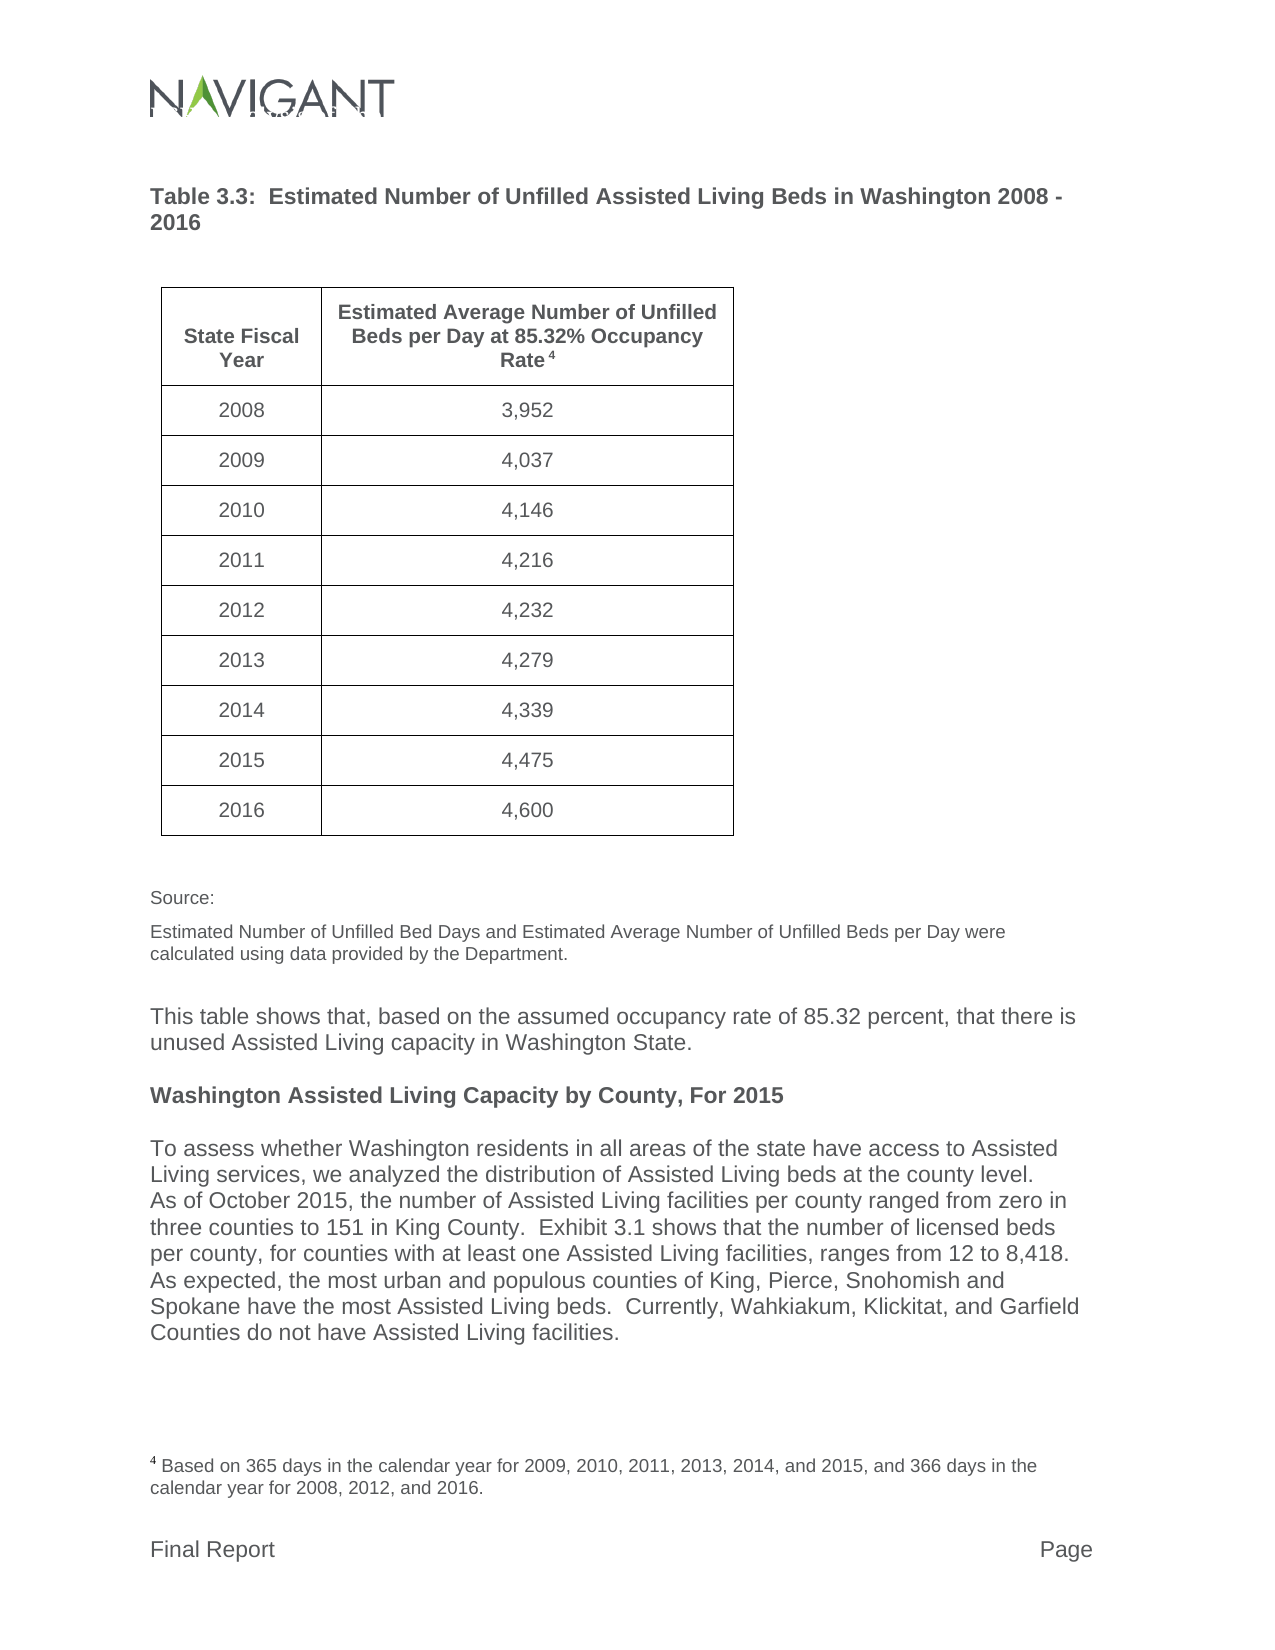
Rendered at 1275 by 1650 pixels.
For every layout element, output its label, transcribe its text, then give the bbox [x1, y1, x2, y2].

text Table 3.3: Estimated Number of Unfilled Assisted Living Beds in Washington 2008 - 2016 [150, 183, 1087, 235]
text Source: [150, 887, 1087, 908]
table_cell 4,279 [322, 636, 733, 684]
table_cell 2009 [162, 436, 321, 484]
table_header Estimated Average Number of Unfilled Beds per Day at 85.32% Occupancy Rate [322, 288, 733, 384]
table_cell 2015 [162, 736, 321, 784]
table_cell 2010 [162, 486, 321, 534]
table_header State Fiscal Year [162, 288, 321, 384]
table_cell 4,216 [322, 536, 733, 584]
table_cell 2014 [162, 686, 321, 734]
text Estimated Number of Unfilled Bed Days and Estimated Average Number of Unfilled Beds per Day were calculated using data provided by the Department. [150, 921, 1087, 964]
table_cell 2011 [162, 536, 321, 584]
text This table shows that, based on the assumed occupancy rate of 85.32 percent, that there is unused Assisted Living capacity in Washington State. [150, 1003, 1087, 1056]
table_cell 2012 [162, 586, 321, 634]
table_cell 4,232 [322, 586, 733, 634]
text Washington Assisted Living Capacity by County, For 2015 [150, 1082, 1087, 1108]
table_cell 4,339 [322, 686, 733, 734]
table_cell 4,146 [322, 486, 733, 534]
table_cell 4,037 [322, 436, 733, 484]
text To assess whether Washington residents in all areas of the state have access to Assisted Living services, we analyzed the distribution of Assisted Living beds at the county level. [150, 1135, 1087, 1187]
table_cell 2008 [162, 386, 321, 434]
table_cell 3,952 [322, 386, 733, 434]
table_cell 2016 [162, 786, 321, 834]
table_cell 4,600 [322, 786, 733, 834]
table_cell 2013 [162, 636, 321, 684]
text As of October 2015, the number of Assisted Living facilities per county ranged from zero in three counties to 151 in King County. Exhibit 3.1 shows that the number of licensed beds per county, for counties with at least one Assisted Living facilities, ranges from 12 to 8,418. As expected, the most urban and populous counties of King, Pierce, Snohomish and Spokane have the most Assisted Living beds. Currently, Wahkiakum, Klickitat, and Garfield Counties do not have Assisted Living facilities. [150, 1187, 1087, 1346]
table_cell 4,475 [322, 736, 733, 784]
